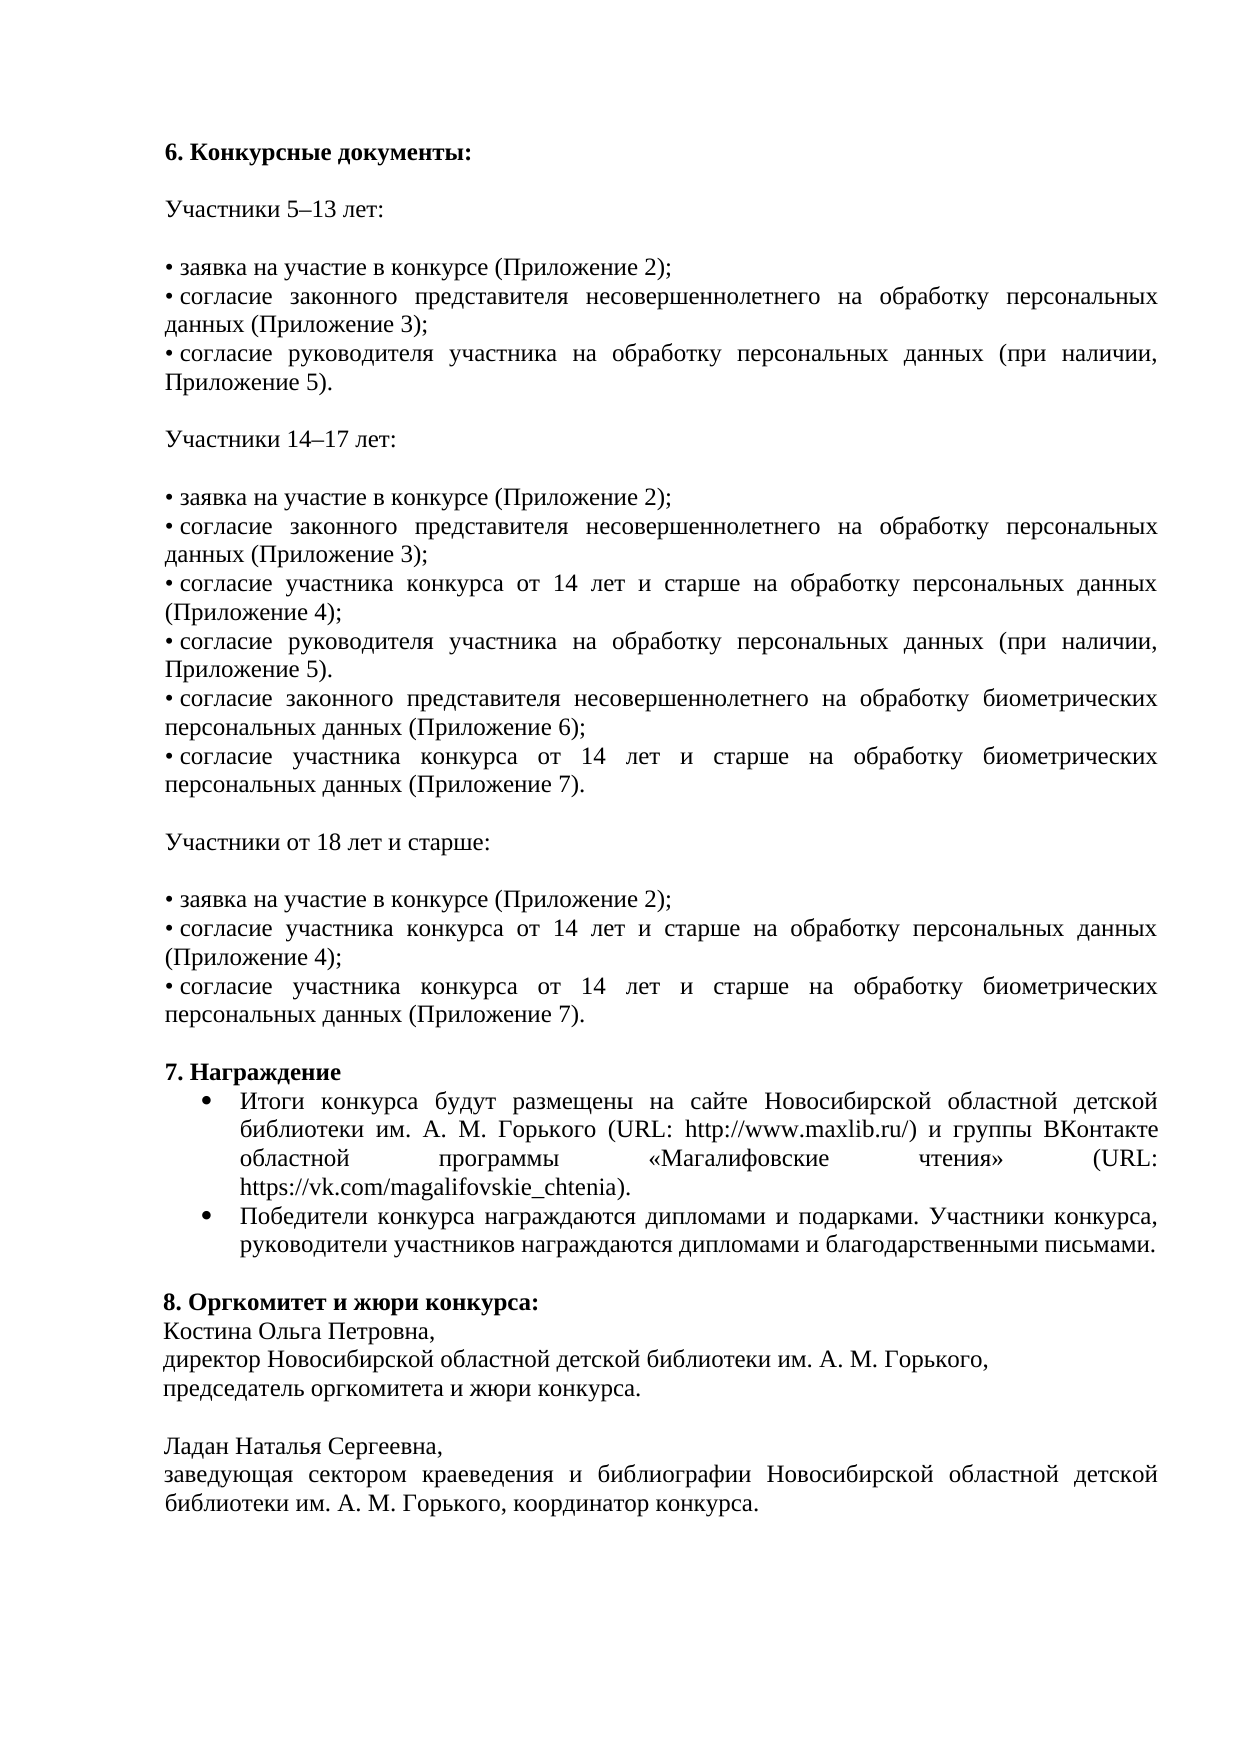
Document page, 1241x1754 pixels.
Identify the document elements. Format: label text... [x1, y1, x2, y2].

list Победители конкурса награждаются дипломами и подарками. Участники конкурса, руководители участников награждаются дипломами и благодарственными письмами. [202, 1201, 1159, 1258]
text • согласие руководителя участника на обработку персональных данных (при наличии, Приложение 5). [164, 338, 1159, 396]
text Участники от 18 лет и старше: [164, 827, 1159, 856]
text Костина Ольга Петровна, [163, 1316, 1159, 1344]
text • согласие законного представителя несовершеннолетнего на обработку персональных данных (Приложение 3); [164, 281, 1159, 338]
text Ладан Наталья Сергеевна, [163, 1431, 1159, 1459]
text Участники 14–17 лет: [164, 424, 1159, 453]
text • согласие участника конкурса от 14 лет и старше на обработку биометрических персональных данных (Приложение 7). [164, 741, 1159, 798]
text • согласие законного представителя несовершеннолетнего на обработку персональных данных (Приложение 3); [164, 511, 1159, 568]
text • согласие законного представителя несовершеннолетнего на обработку биометрических персональных данных (Приложение 6); [164, 683, 1159, 741]
text председатель оргкомитета и жюри конкурса. [163, 1373, 1159, 1402]
list Итоги конкурса будут размещены на сайте Новосибирской областной детской библиотеки им. А. М. Горького (URL: http://www.maxlib.ru/) и группы ВКонтакте областной программы «Магалифовские чтения» (URL: https://vk.com/magalifovskie_chtenia). [202, 1086, 1159, 1201]
text • заявка на участие в конкурсе (Приложение 2); [164, 884, 1159, 913]
text 6. Конкурсные документы: [164, 137, 1159, 166]
text • заявка на участие в конкурсе (Приложение 2); [164, 482, 1159, 511]
text • согласие участника конкурса от 14 лет и старше на обработку персональных данных (Приложение 4); [164, 568, 1159, 626]
text 8. Оргкомитет и жюри конкурса: [163, 1287, 1159, 1316]
text заведующая сектором краеведения и библиографии Новосибирской областной детской библиотеки им. А. М. Горького, координатор конкурса. [163, 1459, 1159, 1517]
text директор Новосибирской областной детской библиотеки им. А. М. Горького, [163, 1344, 1159, 1373]
text • согласие участника конкурса от 14 лет и старше на обработку биометрических персональных данных (Приложение 7). [164, 971, 1159, 1028]
text Участники 5–13 лет: [164, 194, 1159, 223]
text • согласие руководителя участника на обработку персональных данных (при наличии, Приложение 5). [164, 626, 1159, 683]
text • заявка на участие в конкурсе (Приложение 2); [164, 252, 1159, 281]
text 7. Награждение [164, 1057, 1159, 1086]
text • согласие участника конкурса от 14 лет и старше на обработку персональных данных (Приложение 4); [164, 913, 1159, 971]
